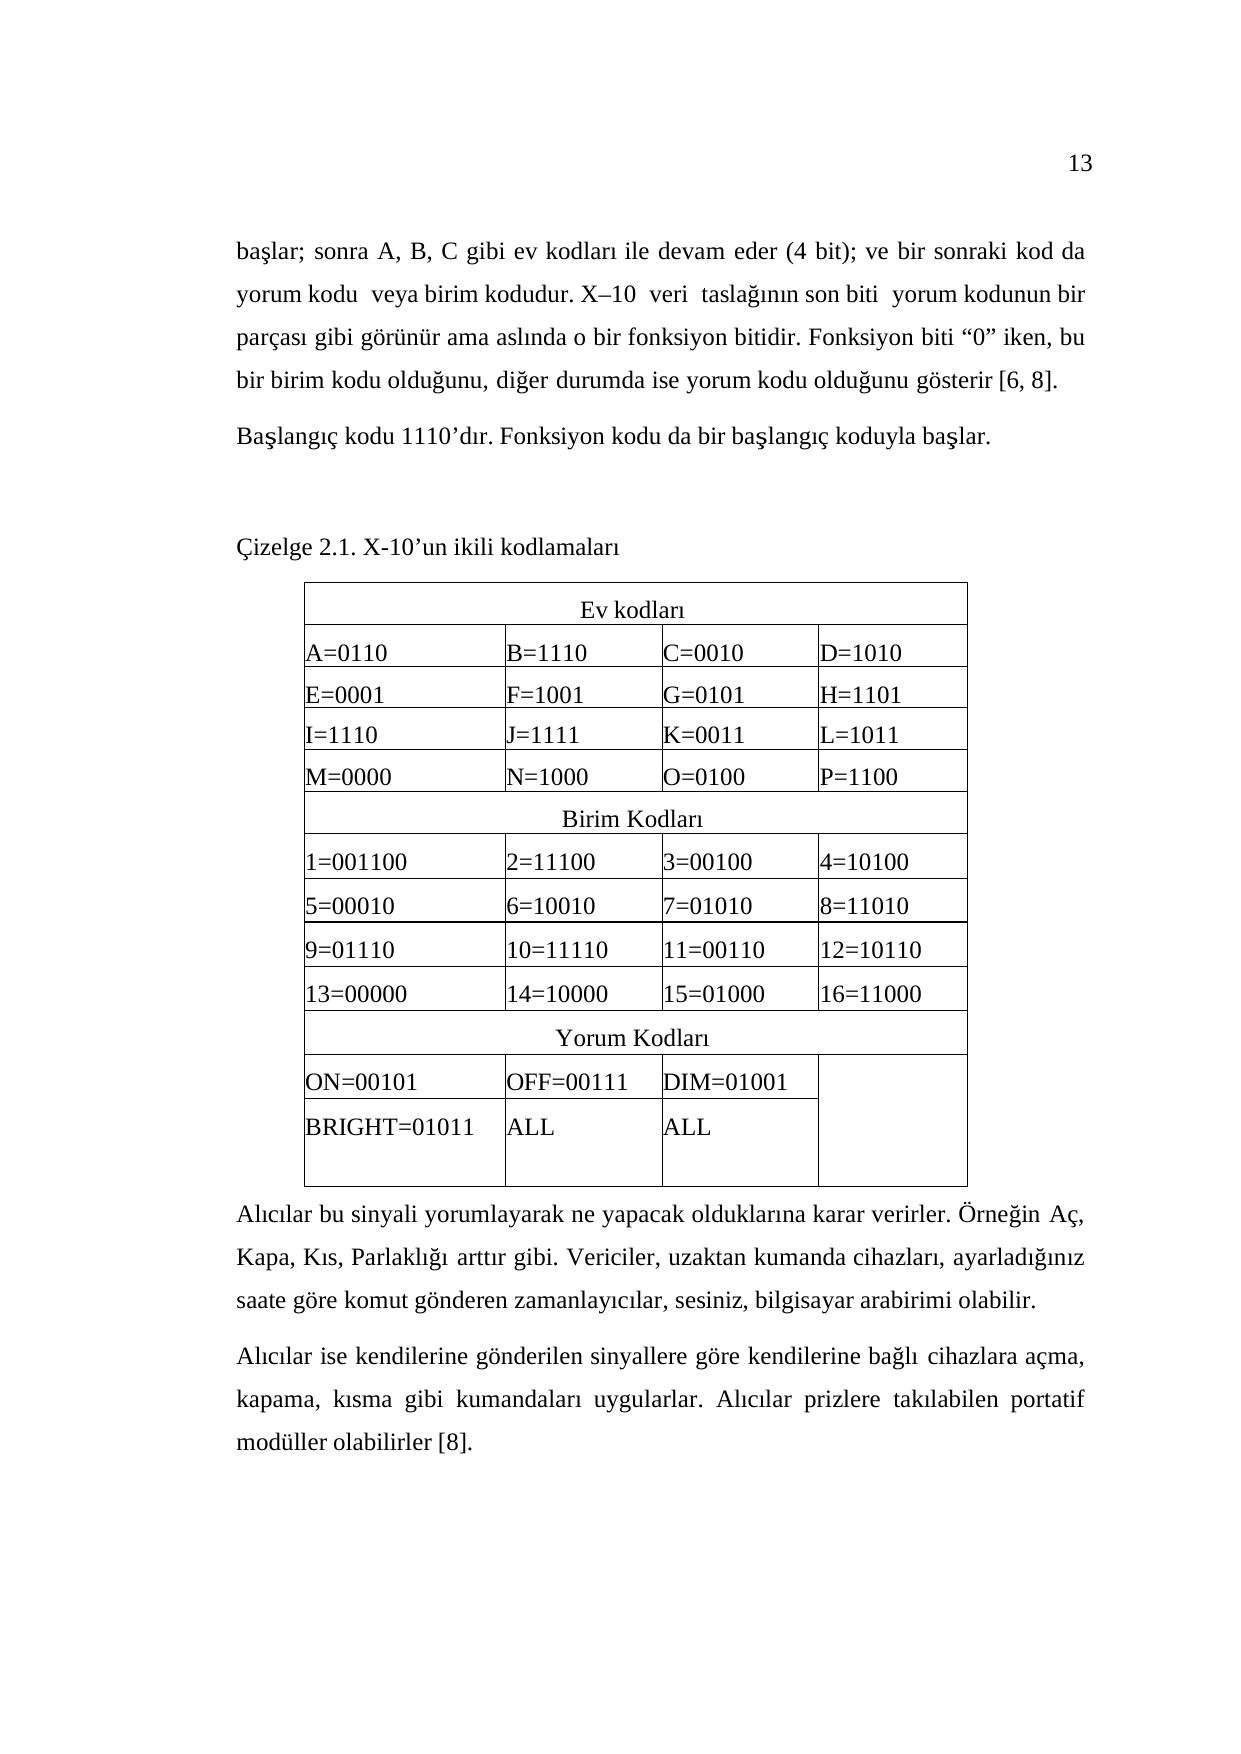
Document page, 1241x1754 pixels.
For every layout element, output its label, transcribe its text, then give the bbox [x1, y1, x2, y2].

table_cell 7=01010 [663, 879, 818, 921]
table_cell 12=10110 [819, 923, 967, 966]
table_cell P=1100 [819, 750, 967, 791]
table_cell J=1111 [506, 708, 662, 749]
table_cell DIM=01001 [663, 1055, 818, 1098]
table_cell ALL ON=00011 [506, 1099, 662, 1186]
table_cell 6=10010 [506, 879, 662, 921]
text Alıcılar ise kendilerine gönderilen sinyallere göre kendilerine bağlı cihazlara açma, kapama, kısma gibi kumandaları uygularlar. Alıcılar prizlere takılabilen portatif modüller olabilirler [8]. [236, 1341, 1085, 1456]
table_cell BRIGHT=01011 [305, 1099, 505, 1186]
table_cell [819, 1055, 967, 1186]
table_header Ev kodları [305, 583, 967, 624]
table_cell K=0011 [663, 708, 818, 749]
table_cell 9=01110 [305, 923, 505, 966]
table_cell 5=00010 [305, 879, 505, 921]
table_cell ALL OFF=00001 [663, 1099, 818, 1186]
table_cell OFF=00111 [506, 1055, 662, 1098]
table_cell 14=10000 [506, 967, 662, 1010]
table_cell D=1010 [819, 625, 967, 666]
table_cell 4=10100 [819, 834, 967, 877]
table_cell ON=00101 [305, 1055, 505, 1098]
table_cell 1=001100 [305, 834, 505, 877]
table_cell 16=11000 [819, 967, 967, 1010]
table_cell M=0000 [305, 750, 505, 791]
table_cell L=1011 [819, 708, 967, 749]
table_cell E=0001 [305, 667, 505, 707]
table_cell I=1110 [305, 708, 505, 749]
table_cell G=0101 [663, 667, 818, 707]
table_cell 11=00110 [663, 923, 818, 966]
table_cell Birim Kodları [305, 792, 967, 833]
table_cell C=0010 [663, 625, 818, 666]
table_cell N=1000 [506, 750, 662, 791]
table_cell 13=00000 [305, 967, 505, 1010]
text Alıcılar bu sinyali yorumlayarak ne yapacak olduklarına karar verirler. Örneğin Aç, Kapa, Kıs, Parlaklığı arttır gibi. Vericiler, uzaktan kumanda cihazları, ayarladığınız saate göre komut gönderen zamanlayıcılar, sesiniz, bilgisayar arabirimi olabilir. [236, 1199, 1085, 1314]
table_cell H=1101 [819, 667, 967, 707]
table_cell 2=11100 [506, 834, 662, 877]
text Başlangıç kodu 1110’dır. Fonksiyon kodu da bir başlangıç koduyla başlar. [236, 421, 1085, 450]
table_cell 10=11110 [506, 923, 662, 966]
table_cell A=0110 [305, 625, 505, 666]
table_cell F=1001 [506, 667, 662, 707]
table_cell 15=01000 [663, 967, 818, 1010]
table_cell B=1110 [506, 625, 662, 666]
table_cell 8=11010 [819, 879, 967, 921]
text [236, 236, 1085, 394]
table_cell O=0100 [663, 750, 818, 791]
table_cell 3=00100 [663, 834, 818, 877]
table_cell Yorum Kodları [305, 1011, 967, 1054]
